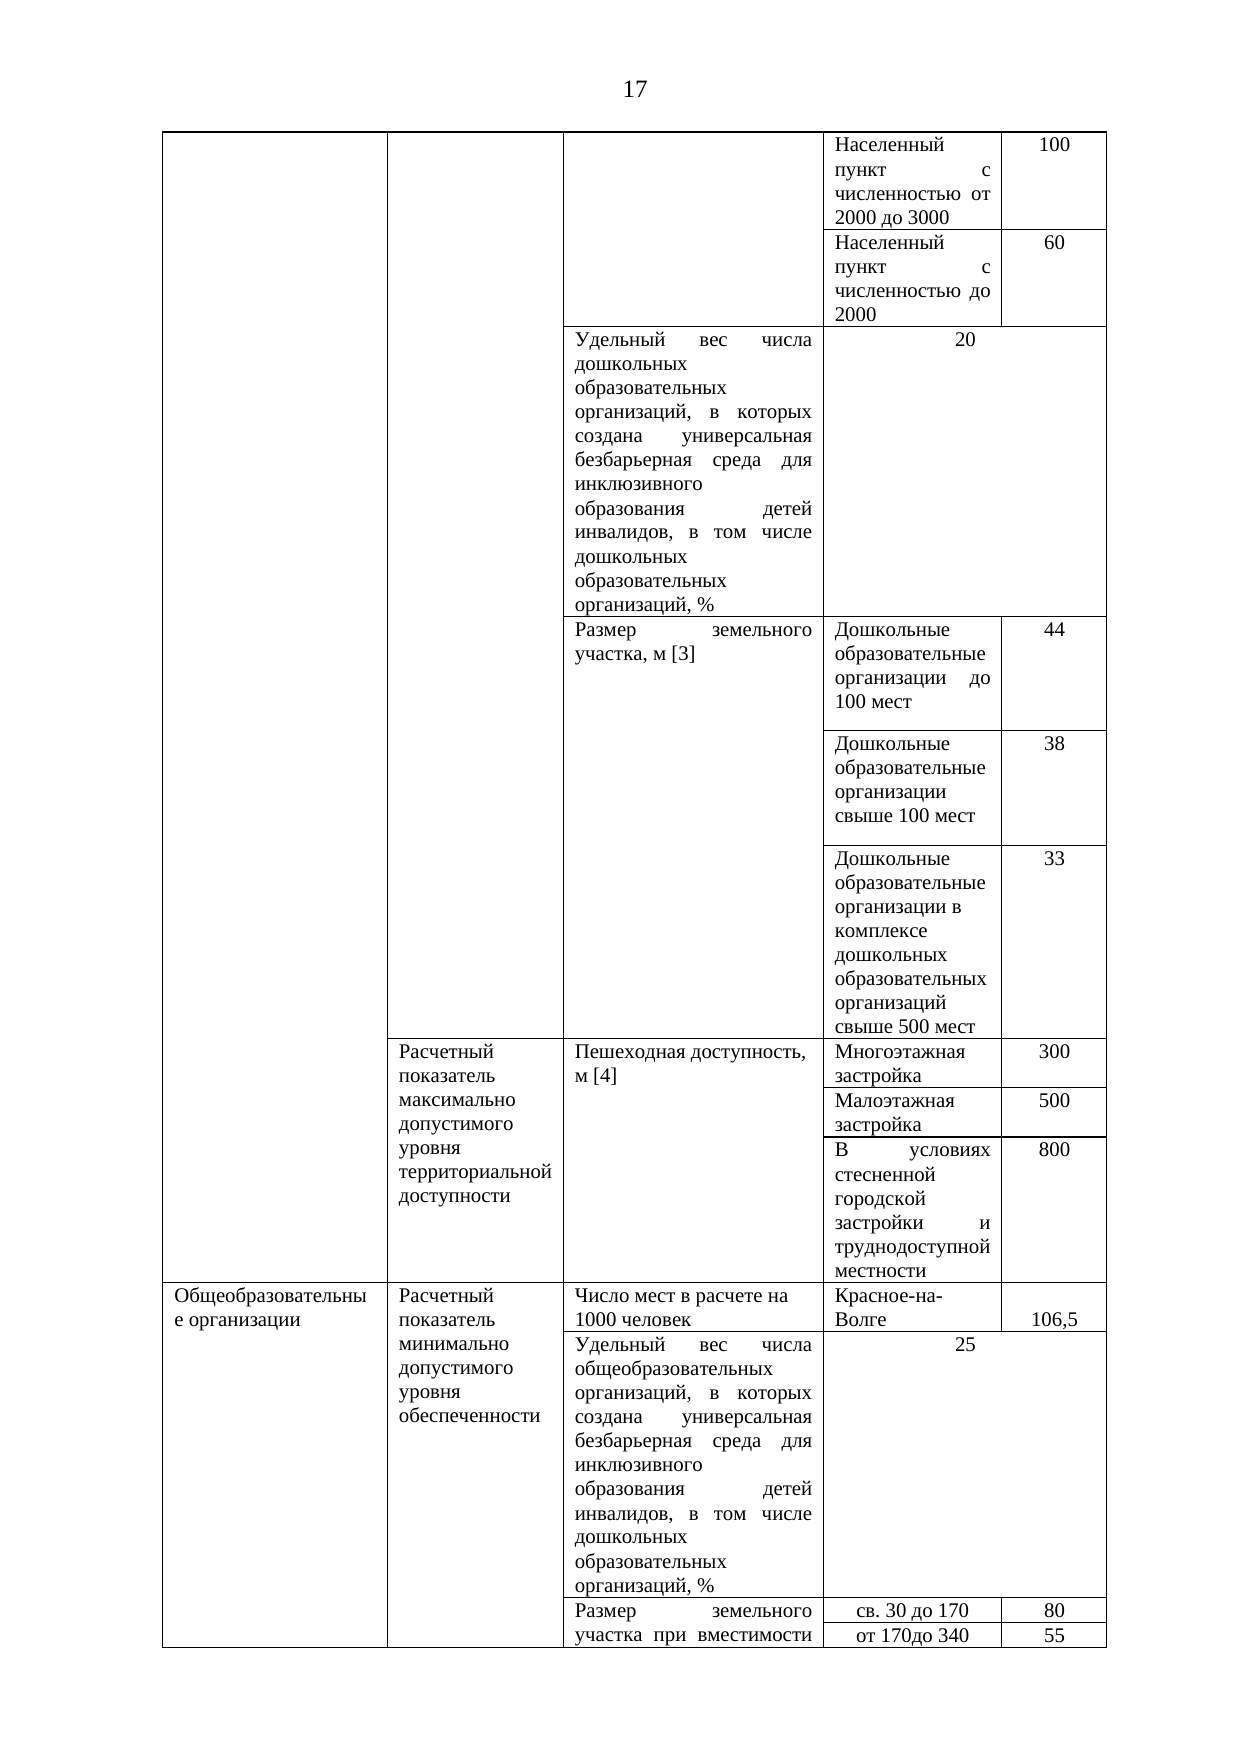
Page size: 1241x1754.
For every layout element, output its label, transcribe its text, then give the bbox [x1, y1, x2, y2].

table_cell Населенный пункт с численностью от 2000 до 3000 [824, 133, 1001, 229]
table_cell от 170до 340 [824, 1623, 1001, 1647]
table_cell 500 [1002, 1088, 1106, 1136]
table_cell 44 [1002, 617, 1106, 730]
table_cell Красное-на-Волге [824, 1283, 1001, 1331]
table_cell Число мест в расчете на 1000 человек [564, 1283, 823, 1331]
table_cell св. 30 до 170 [824, 1598, 1001, 1622]
table_cell Размер земельного участка, м [3] [564, 617, 823, 1038]
table_cell 106,5 [1002, 1283, 1106, 1331]
table_cell 100 [1002, 133, 1106, 229]
table_cell 60 [1002, 230, 1106, 326]
table_cell Расчетный показатель минимально допустимого уровня обеспеченности [388, 1283, 563, 1647]
table_cell Малоэтажная застройка [824, 1088, 1001, 1136]
table_cell Населенный пункт с численностью до 2000 [824, 230, 1001, 326]
table_cell 300 [1002, 1039, 1106, 1087]
table_cell 55 [1002, 1623, 1106, 1647]
table_cell Удельный вес числа общеобразовательных организаций, в которых создана универсальная безбарьерная среда для инклюзивного образования детей инвалидов, в том числе дошкольных образовательных организаций, % [564, 1332, 823, 1597]
table_cell Дошкольные образовательные организации до 100 мест [824, 617, 1001, 730]
table_cell 33 [1002, 846, 1106, 1038]
table_cell 80 [1002, 1598, 1106, 1622]
table_cell Общеобразовательные организации [163, 1283, 387, 1647]
table_cell 20 [824, 327, 1106, 616]
table_cell 25 [824, 1332, 1106, 1597]
table_cell Удельный вес числа дошкольных образовательных организаций, в которых создана универсальная безбарьерная среда для инклюзивного образования детей инвалидов, в том числе дошкольных образовательных организаций, % [564, 327, 823, 616]
table_cell Пешеходная доступность, м [4] [564, 1039, 823, 1282]
table_cell 38 [1002, 731, 1106, 844]
table_cell В условиях стесненной городской застройки и труднодоступной местности [824, 1138, 1001, 1282]
table_cell Дошкольные образовательные организации свыше 100 мест [824, 731, 1001, 844]
table_cell Размер земельного участка при вместимости общеобразовательной организации, м на 1 учащегося [3] [564, 1598, 823, 1647]
table_cell 800 [1002, 1138, 1106, 1282]
table_cell Расчетный показатель максимально допустимого уровня территориальной доступности [388, 1039, 563, 1282]
table_cell Многоэтажная застройка [824, 1039, 1001, 1087]
table_cell Дошкольные образовательные организации в комплексе дошкольных образовательных организаций свыше 500 мест [824, 846, 1001, 1038]
